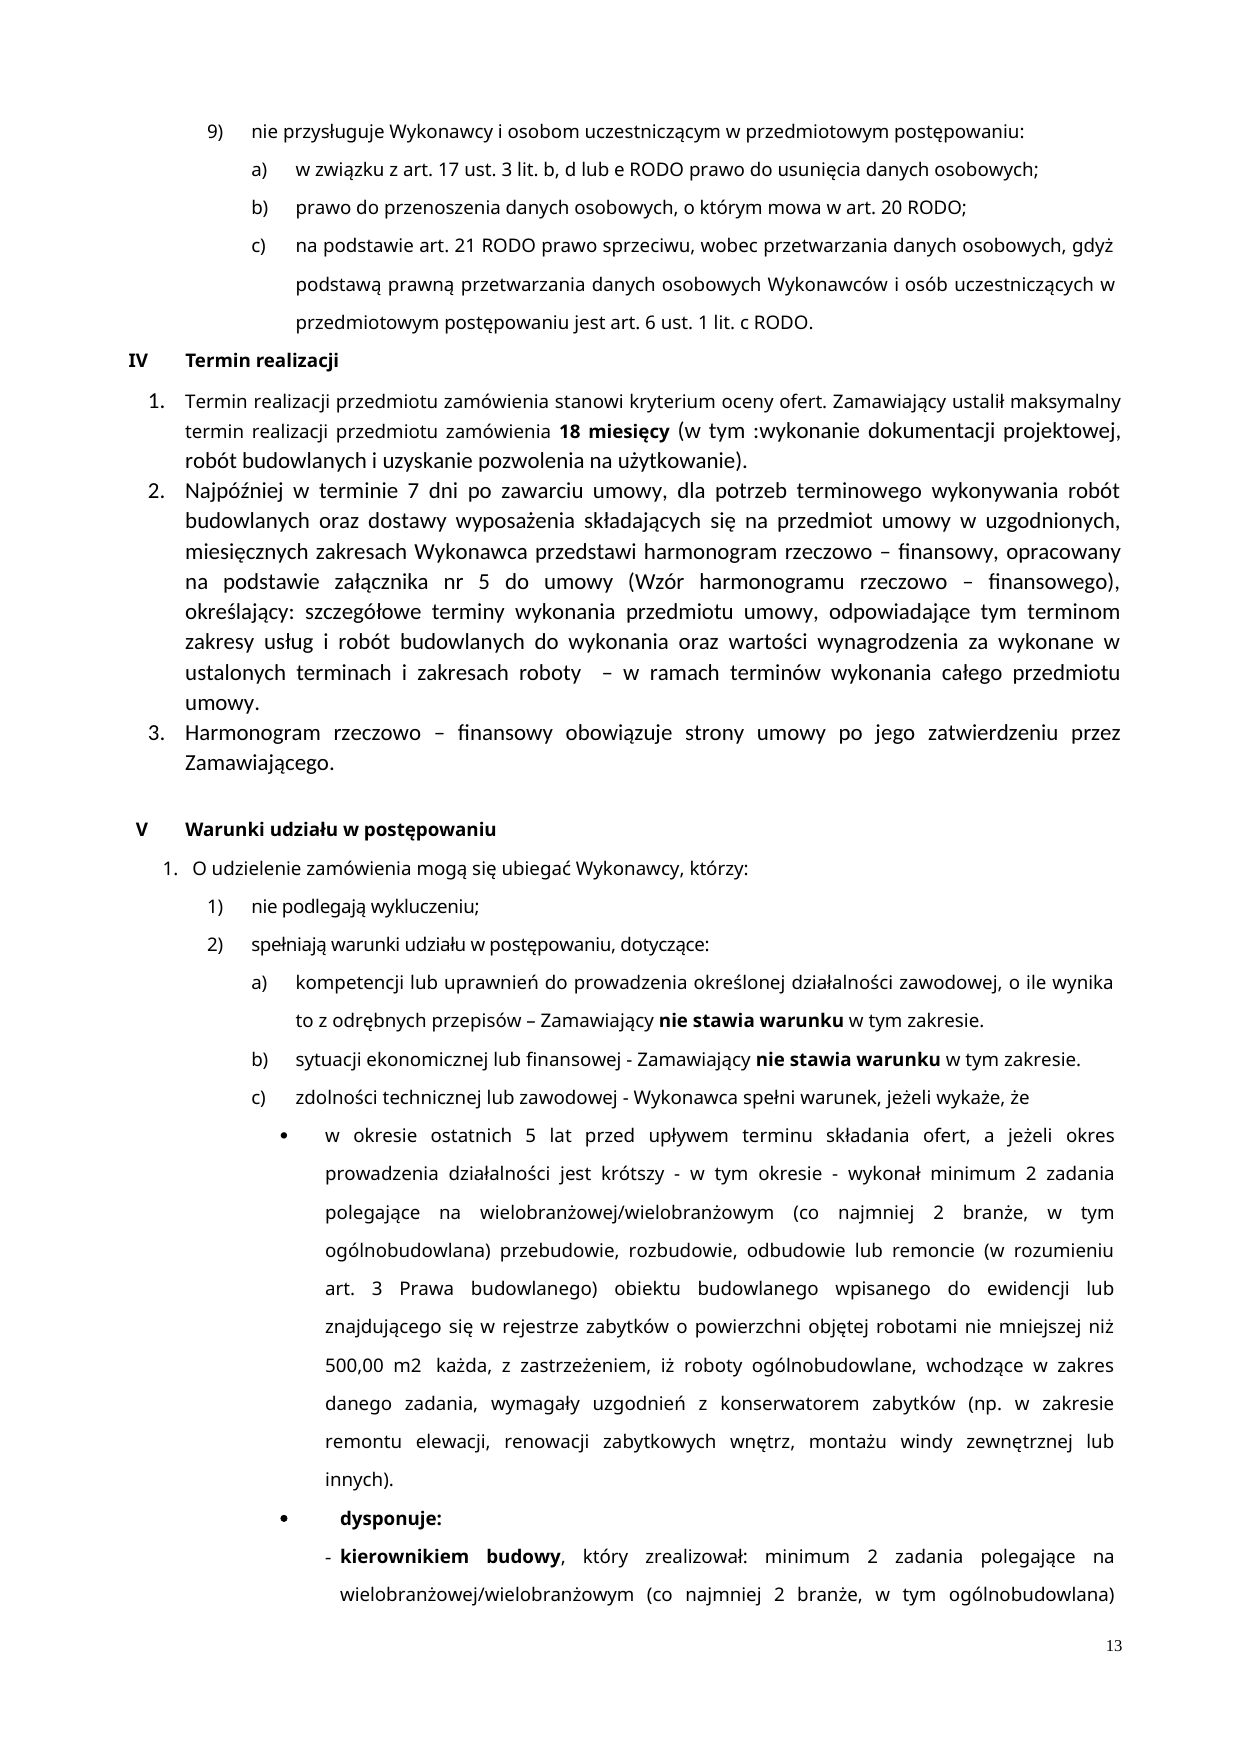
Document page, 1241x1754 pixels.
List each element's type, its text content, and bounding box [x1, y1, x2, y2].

list nie przysługuje Wykonawcy i osobom uczestniczącym w przedmiotowym postępowaniu: [207, 118, 1115, 144]
list Termin realizacji przedmiotu zamówienia stanowi kryterium oceny ofert. Zamawiający ustalił maksymalny termin realizacji przedmiotu zamówienia 18 miesięcy (w tym :wykonanie dokumentacji projektowej, robót budowlanych i uzyskanie pozwolenia na użytkowanie). [148, 386, 1122, 474]
list w związku z art. 17 ust. 3 lit. b, d lub e RODO prawo do usunięcia danych osobowych; [251, 156, 1115, 182]
list prawo do przenoszenia danych osobowych, o którym mowa w art. 20 RODO; [251, 194, 1115, 220]
list O udzielenie zamówienia mogą się ubiegać Wykonawcy, którzy: [162, 855, 1115, 880]
list Harmonogram rzeczowo – finansowy obowiązuje strony umowy po jego zatwierdzeniu przez Zamawiającego. [148, 718, 1122, 776]
list spełniają warunki udziału w postępowaniu, dotyczące: [207, 931, 1115, 957]
subtitle Termin realizacji [148, 347, 1115, 373]
list sytuacji ekonomicznej lub finansowej - Zamawiający nie stawia warunku w tym zakresie. [251, 1046, 1115, 1072]
list dysponuje: [281, 1505, 1115, 1530]
list nie podlegają wykluczeniu; [207, 893, 1115, 919]
list zdolności technicznej lub zawodowej - Wykonawca spełni warunek, jeżeli wykaże, że [251, 1084, 1115, 1110]
list kompetencji lub uprawnień do prowadzenia określonej działalności zawodowej, o ile wynika to z odrębnych przepisów – Zamawiający nie stawia warunku w tym zakresie. [251, 969, 1115, 1033]
list na podstawie art. 21 RODO prawo sprzeciwu, wobec przetwarzania danych osobowych, gdyż podstawą prawną przetwarzania danych osobowych Wykonawców i osób uczestniczących w przedmiotowym postępowaniu jest art. 6 ust. 1 lit. c RODO. [251, 233, 1115, 335]
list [325, 1543, 1115, 1607]
list Najpóźniej w terminie 7 dni po zawarciu umowy, dla potrzeb terminowego wykonywania robót budowlanych oraz dostawy wyposażenia składających się na przedmiot umowy w uzgodnionych, miesięcznych zakresach Wykonawca przedstawi harmonogram rzeczowo – finansowy, opracowany na podstawie załącznika nr 5 do umowy (Wzór harmonogramu rzeczowo – finansowego), określający: szczegółowe terminy wykonania przedmiotu umowy, odpowiadające tym terminom zakresy usług i robót budowlanych do wykonania oraz wartości wynagrodzenia za wykonane w ustalonych terminach i zakresach roboty – w ramach terminów wykonania całego przedmiotu umowy. [148, 476, 1122, 716]
list w okresie ostatnich 5 lat przed upływem terminu składania ofert, a jeżeli okres prowadzenia działalności jest krótszy - w tym okresie - wykonał minimum 2 zadania polegające na wielobranżowej/wielobranżowym (co najmniej 2 branże, w tym ogólnobudowlana) przebudowie, rozbudowie, odbudowie lub remoncie (w rozumieniu art. 3 Prawa budowlanego) obiektu budowlanego wpisanego do ewidencji lub znajdującego się w rejestrze zabytków o powierzchni objętej robotami nie mniejszej niż 500,00 m2 każda, z zastrzeżeniem, iż roboty ogólnobudowlane, wchodzące w zakres danego zadania, wymagały uzgodnień z konserwatorem zabytków (np. w zakresie remontu elewacji, renowacji zabytkowych wnętrz, montażu windy zewnętrznej lub innych). [281, 1122, 1115, 1492]
subtitle Warunki udziału w postępowaniu [148, 817, 1117, 842]
